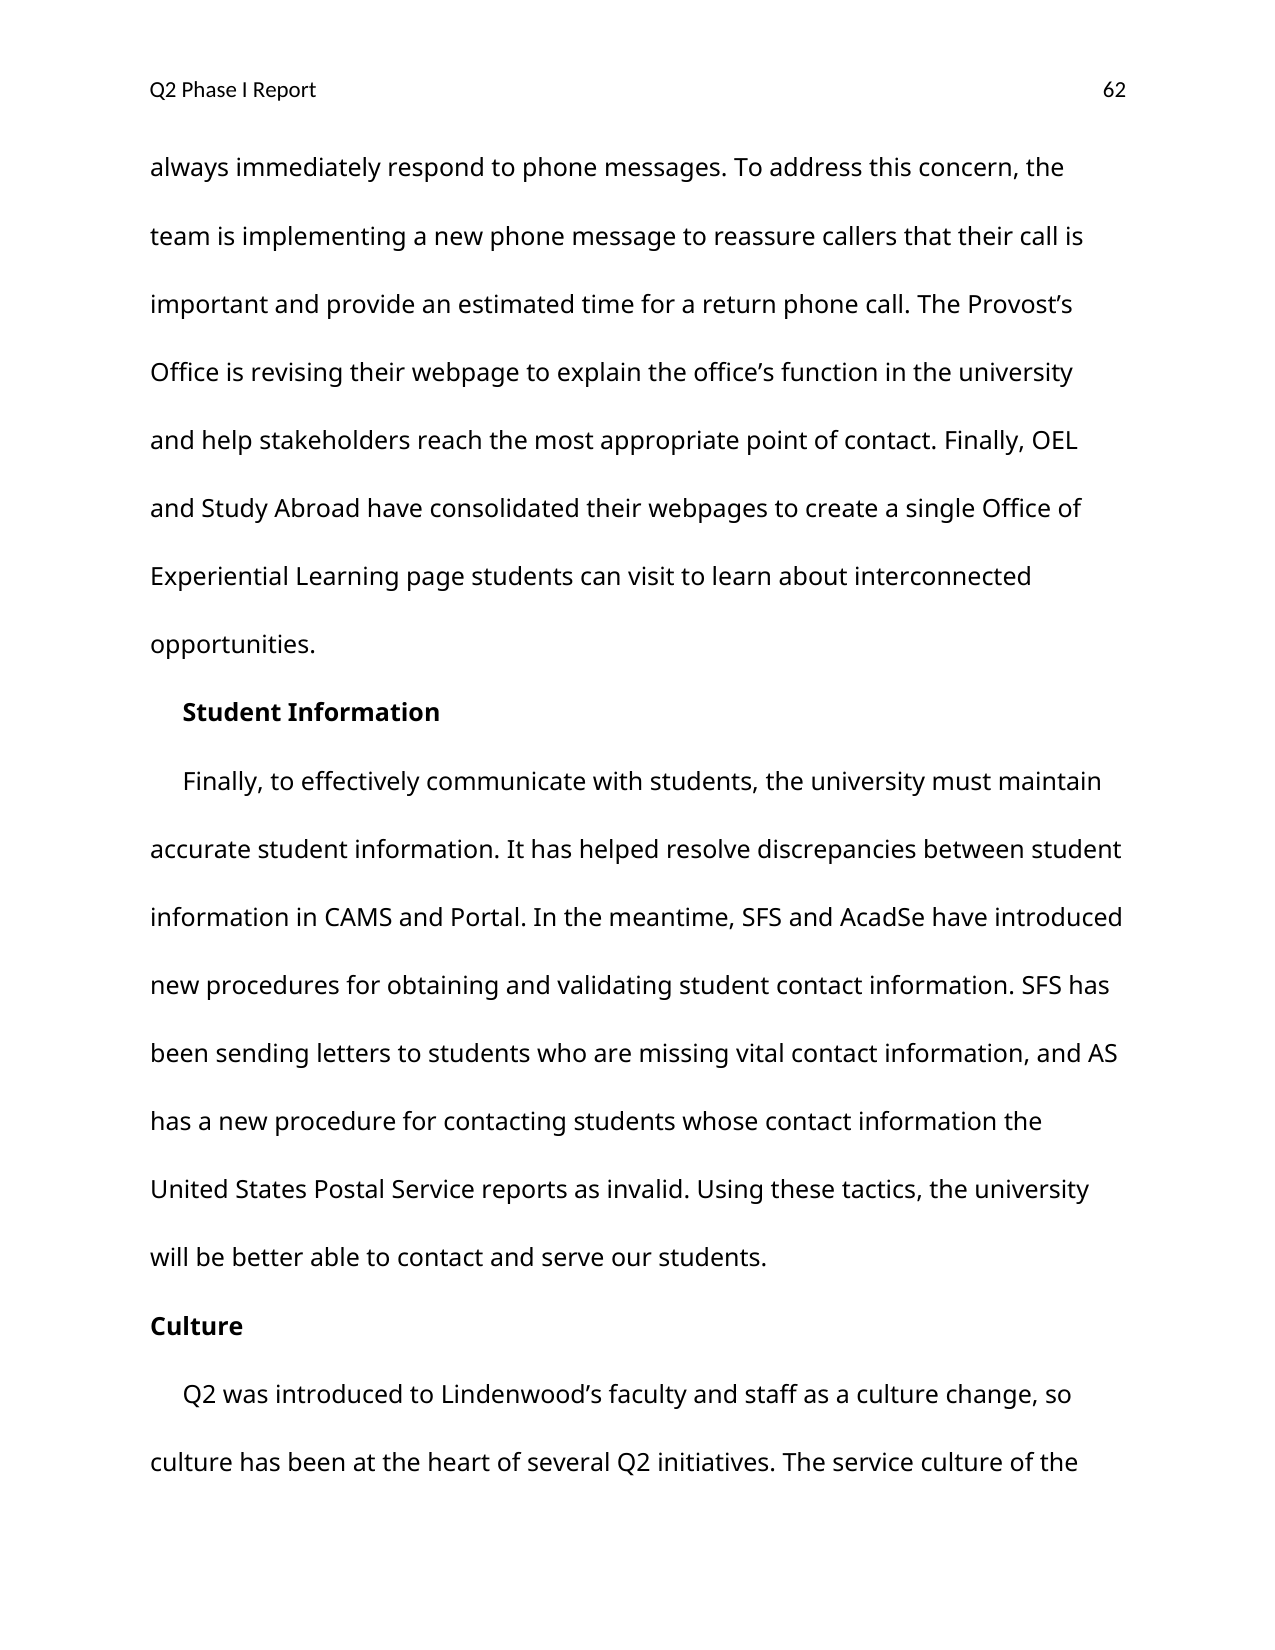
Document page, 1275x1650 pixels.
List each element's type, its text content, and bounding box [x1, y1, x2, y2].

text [150, 150, 1125, 661]
text Finally, to effectively communicate with students, the university must maintain accurate student information. It has helped resolve discrepancies between student information in CAMS and Portal. In the meantime, SFS and AcadSe have introduced new procedures for obtaining and validating student contact information. SFS has been sending letters to students who are missing vital contact information, and AS has a new procedure for contacting students whose contact information the United States Postal Service reports as invalid. Using these tactics, the university will be better able to contact and serve our students. [150, 763, 1125, 1274]
text Culture [150, 1308, 1125, 1342]
text Student Information [150, 695, 1125, 729]
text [150, 1376, 1125, 1478]
